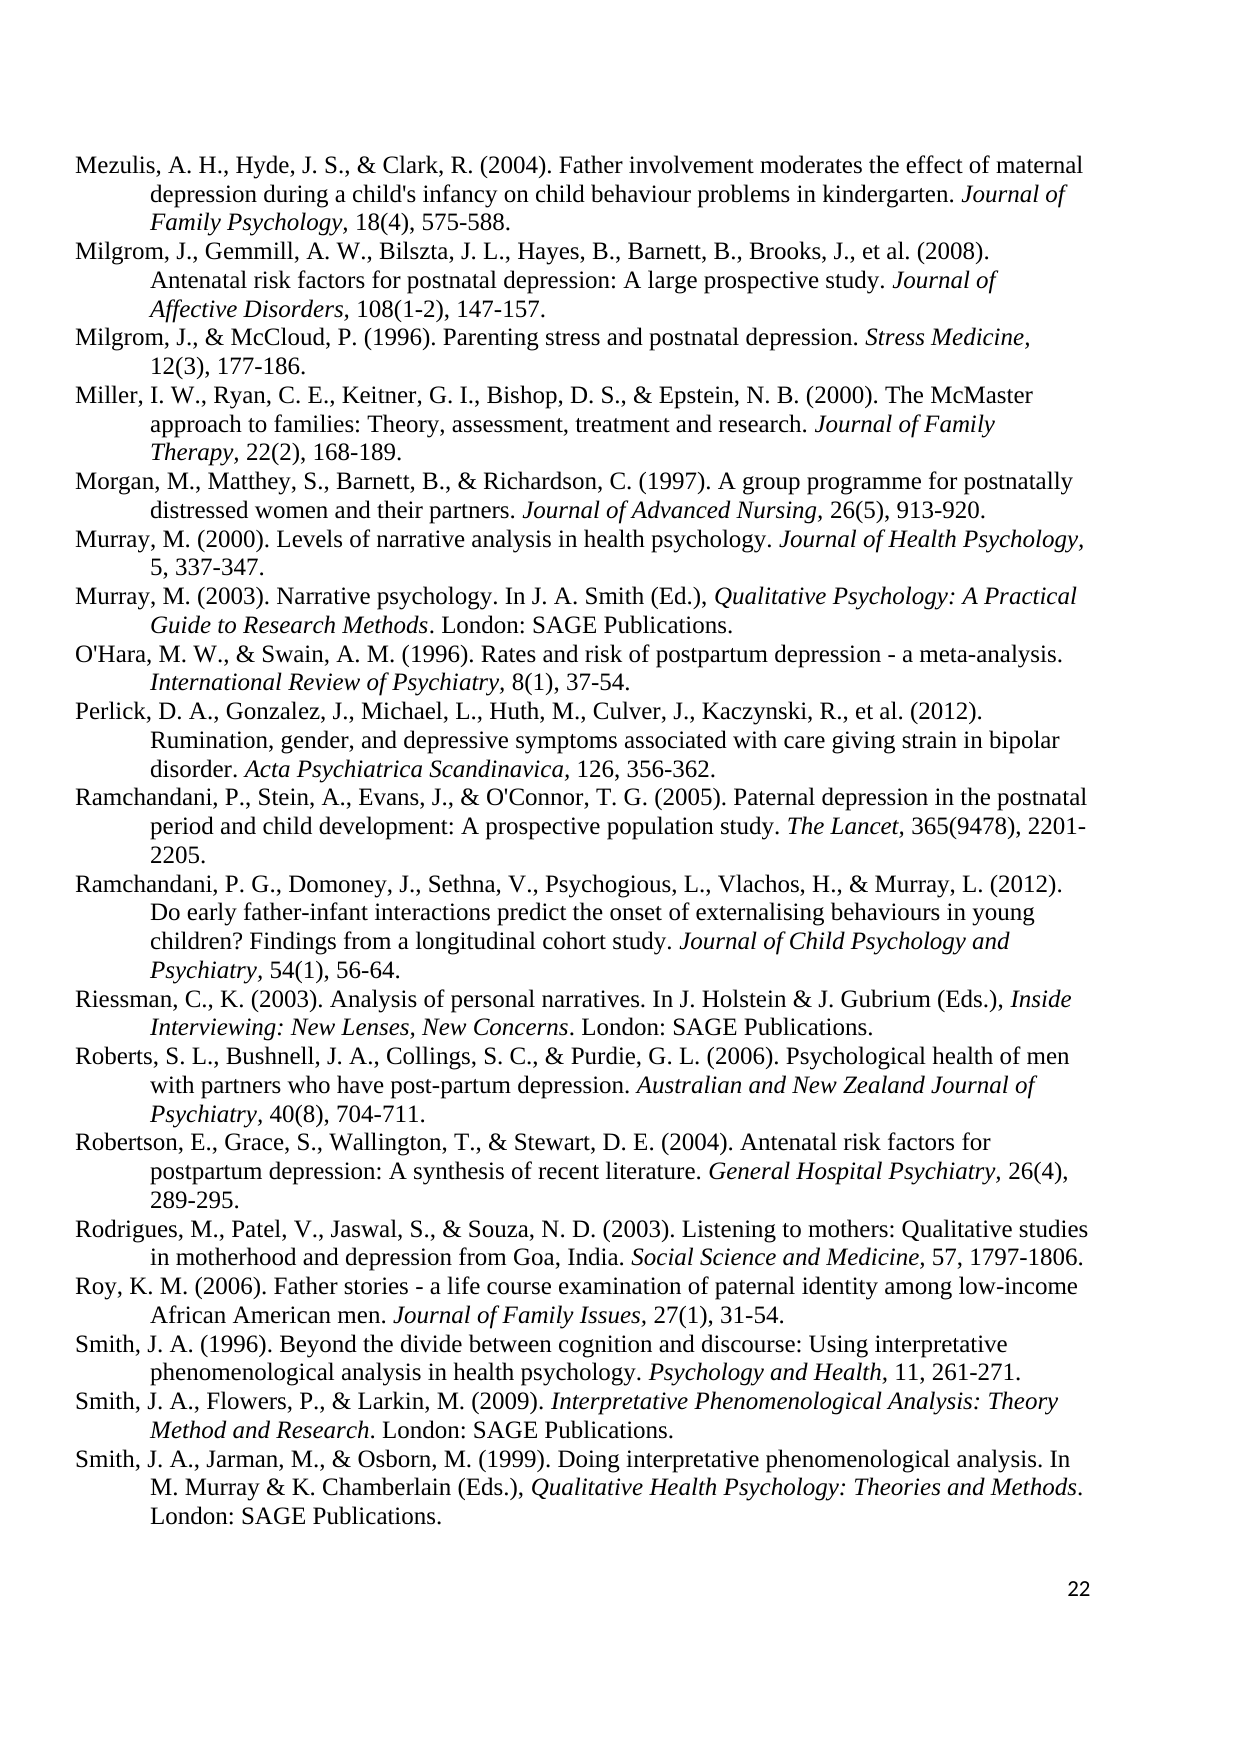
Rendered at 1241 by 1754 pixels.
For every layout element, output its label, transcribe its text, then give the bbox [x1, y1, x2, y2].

text Roberts, S. L., Bushnell, J. A., Collings, S. C., & Purdie, G. L. (2006). Psychological health of men with partners who have post-partum depression. Australian and New Zealand Journal of Psychiatry, 40(8), 704-711. [75, 1041, 1090, 1127]
text Rodrigues, M., Patel, V., Jaswal, S., & Souza, N. D. (2003). Listening to mothers: Qualitative studies in motherhood and depression from Goa, India. Social Science and Medicine, 57, 1797-1806. [75, 1214, 1090, 1271]
text Robertson, E., Grace, S., Wallington, T., & Stewart, D. E. (2004). Antenatal risk factors for postpartum depression: A synthesis of recent literature. General Hospital Psychiatry, 26(4), 289-295. [75, 1127, 1090, 1214]
text Ramchandani, P., Stein, A., Evans, J., & O'Connor, T. G. (2005). Paternal depression in the postnatal period and child development: A prospective population study. The Lancet, 365(9478), 2201-2205. [75, 782, 1090, 869]
text Mezulis, A. H., Hyde, J. S., & Clark, R. (2004). Father involvement moderates the effect of maternal depression during a child's infancy on child behaviour problems in kindergarten. Journal of Family Psychology, 18(4), 575-588. [75, 150, 1090, 236]
text Smith, J. A. (1996). Beyond the divide between cognition and discourse: Using interpretative phenomenological analysis in health psychology. Psychology and Health, 11, 261-271. [75, 1329, 1090, 1386]
text Murray, M. (2003). Narrative psychology. In J. A. Smith (Ed.), Qualitative Psychology: A Practical Guide to Research Methods. London: SAGE Publications. [75, 581, 1090, 639]
text Morgan, M., Matthey, S., Barnett, B., & Richardson, C. (1997). A group programme for postnatally distressed women and their partners. Journal of Advanced Nursing, 26(5), 913-920. [75, 466, 1090, 524]
text Ramchandani, P. G., Domoney, J., Sethna, V., Psychogious, L., Vlachos, H., & Murray, L. (2012). Do early father-infant interactions predict the onset of externalising behaviours in young children? Findings from a longitudinal cohort study. Journal of Child Psychology and Psychiatry, 54(1), 56-64. [75, 869, 1090, 984]
text Smith, J. A., Jarman, M., & Osborn, M. (1999). Doing interpretative phenomenological analysis. In M. Murray & K. Chamberlain (Eds.), Qualitative Health Psychology: Theories and Methods. London: SAGE Publications. [75, 1444, 1090, 1530]
text Smith, J. A., Flowers, P., & Larkin, M. (2009). Interpretative Phenomenological Analysis: Theory Method and Research. London: SAGE Publications. [75, 1386, 1090, 1444]
text Murray, M. (2000). Levels of narrative analysis in health psychology. Journal of Health Psychology, 5, 337-347. [75, 524, 1090, 581]
text Roy, K. M. (2006). Father stories - a life course examination of paternal identity among low-income African American men. Journal of Family Issues, 27(1), 31-54. [75, 1271, 1090, 1329]
text Riessman, C., K. (2003). Analysis of personal narratives. In J. Holstein & J. Gubrium (Eds.), Inside Interviewing: New Lenses, New Concerns. London: SAGE Publications. [75, 984, 1090, 1041]
text Milgrom, J., & McCloud, P. (1996). Parenting stress and postnatal depression. Stress Medicine, 12(3), 177-186. [75, 322, 1090, 380]
text Milgrom, J., Gemmill, A. W., Bilszta, J. L., Hayes, B., Barnett, B., Brooks, J., et al. (2008). Antenatal risk factors for postnatal depression: A large prospective study. Journal of Affective Disorders, 108(1-2), 147-157. [75, 236, 1090, 322]
text O'Hara, M. W., & Swain, A. M. (1996). Rates and risk of postpartum depression - a meta-analysis. International Review of Psychiatry, 8(1), 37-54. [75, 639, 1090, 696]
text Miller, I. W., Ryan, C. E., Keitner, G. I., Bishop, D. S., & Epstein, N. B. (2000). The McMaster approach to families: Theory, assessment, treatment and research. Journal of Family Therapy, 22(2), 168-189. [75, 380, 1090, 466]
text Perlick, D. A., Gonzalez, J., Michael, L., Huth, M., Culver, J., Kaczynski, R., et al. (2012). Rumination, gender, and depressive symptoms associated with care giving strain in bipolar disorder. Acta Psychiatrica Scandinavica, 126, 356-362. [75, 696, 1090, 782]
